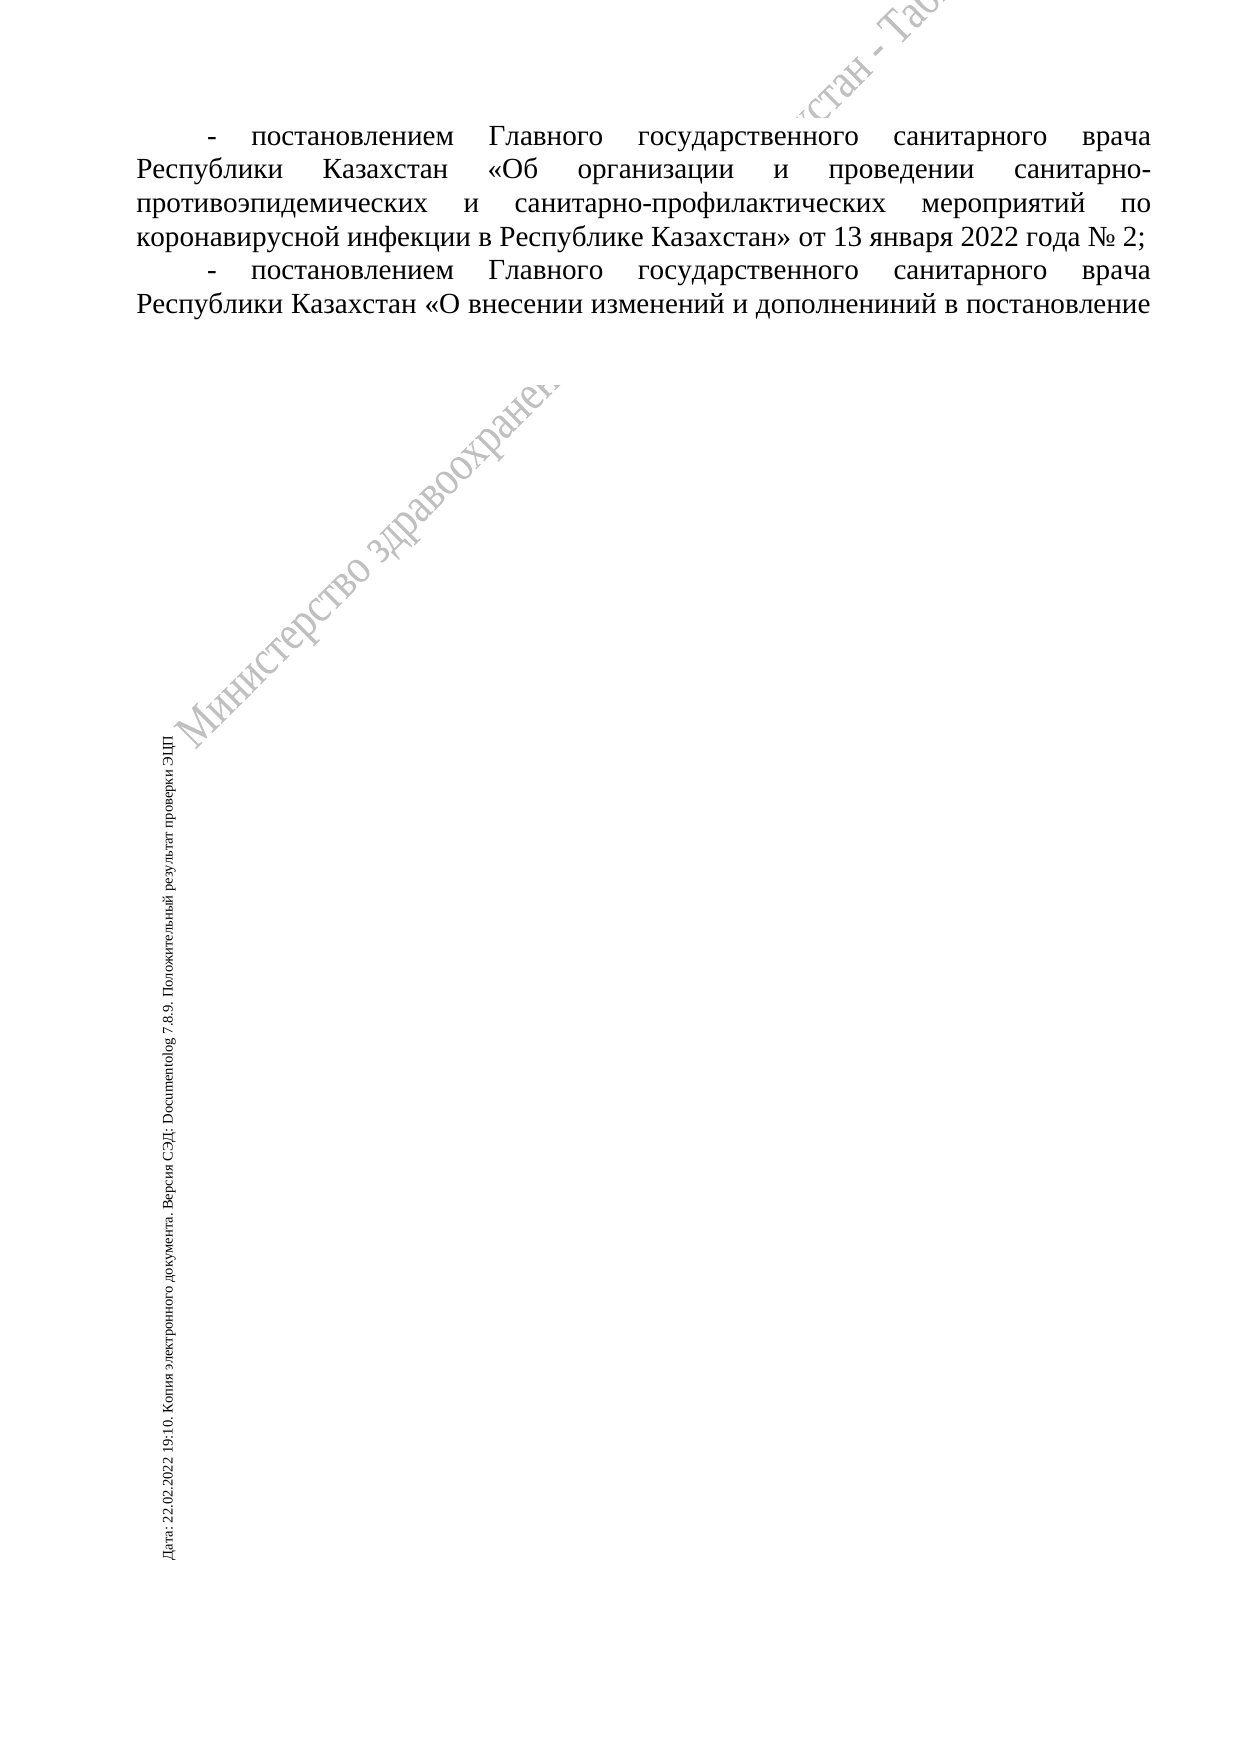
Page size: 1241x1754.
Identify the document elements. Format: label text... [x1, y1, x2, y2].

text - постановлением Главного государственного санитарного врача Республики Казахстан «О внесении изменений и дополнениний в постановление Главного государственного санитарного врача Республики Казахстан № 38 от 2 сентября 2021 года» от 21 января 2022 года № 4; [136, 252, 1152, 384]
text - постановлением Главного государственного санитарного врача Республики Казахстан «Об организации и проведении санитарно-противоэпидемических и санитарно-профилактических мероприятий по коронавирусной инфекции в Республике Казахстан» от 13 января 2022 года № 2; [136, 118, 1152, 252]
